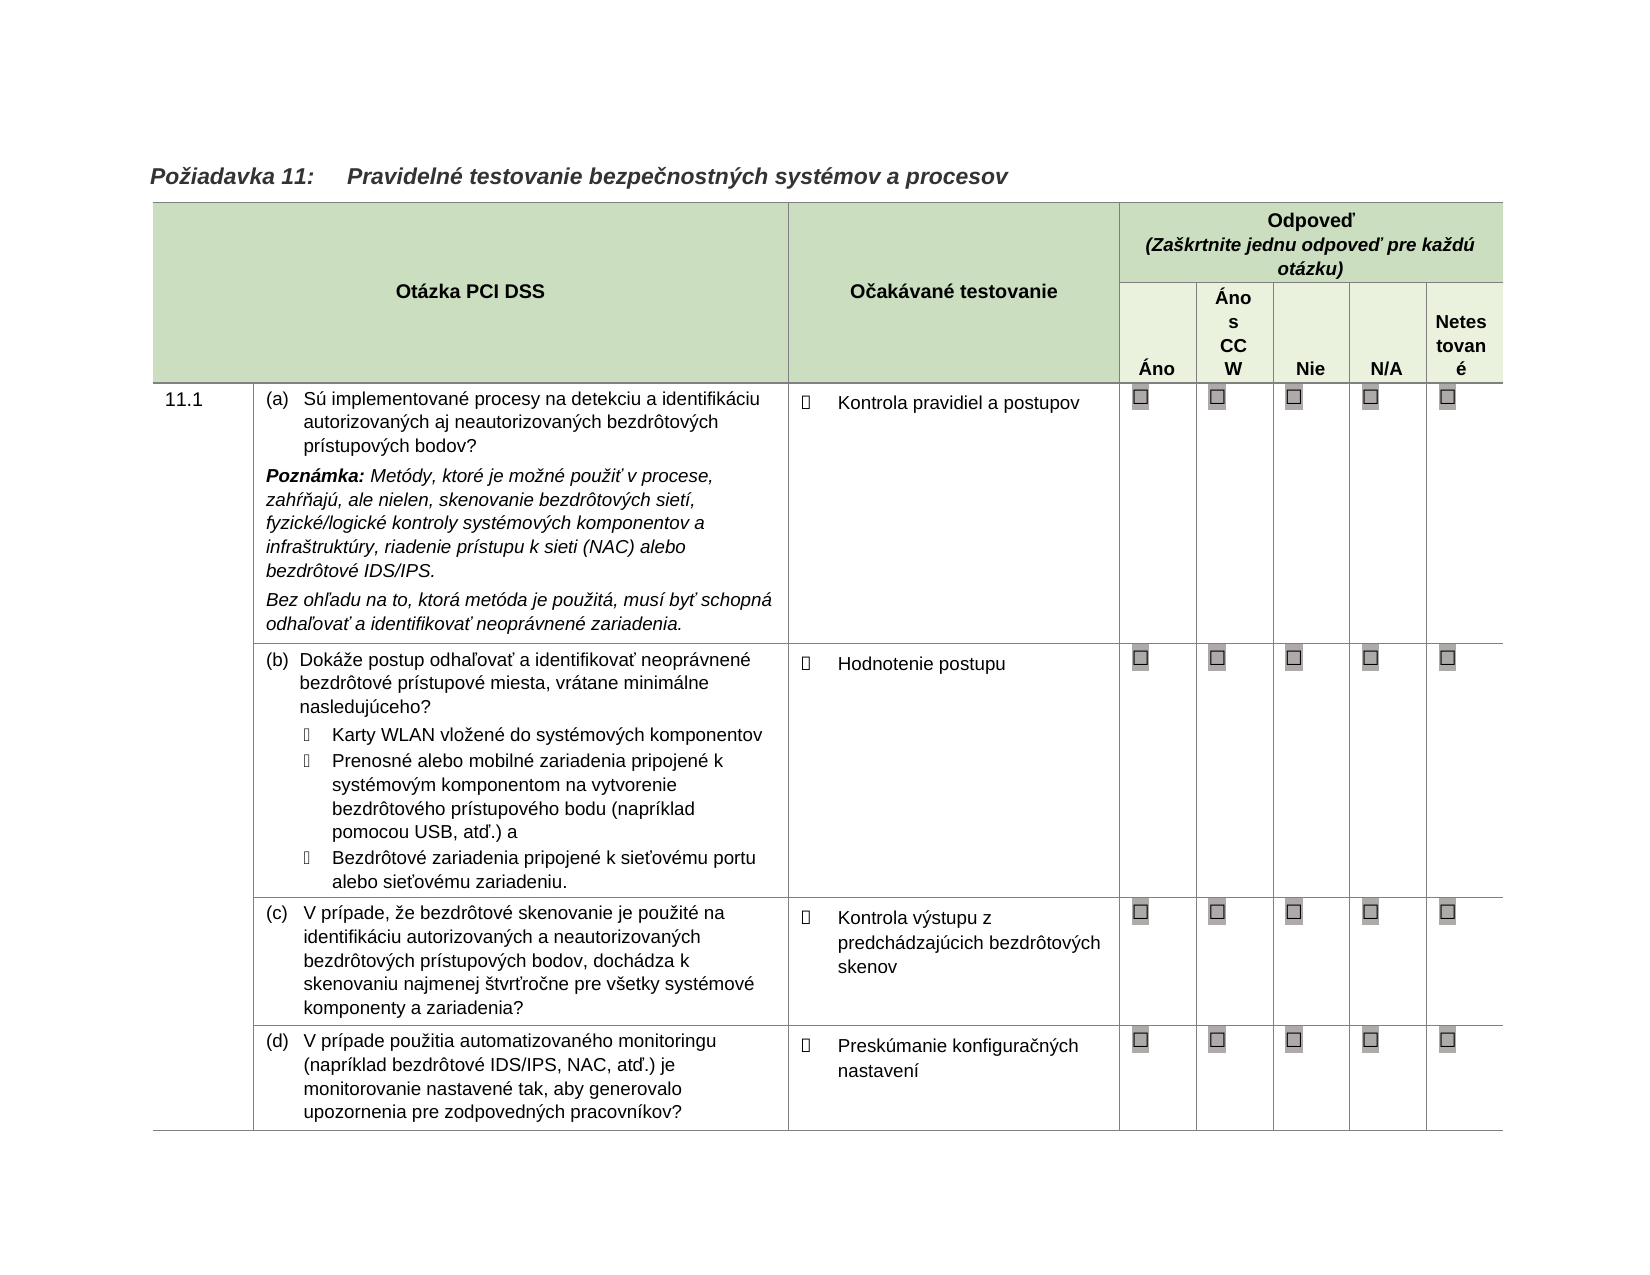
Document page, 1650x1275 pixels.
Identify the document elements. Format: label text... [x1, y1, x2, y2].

table_cell [1274, 384, 1349, 643]
table_cell [1427, 644, 1503, 897]
table_cell Netestované [1427, 283, 1503, 382]
table_cell [1197, 384, 1273, 643]
table_cell (c) V prípade, že bezdrôtové skenovanie je použité na identifikáciu autorizovaných a neautorizovaných bezdrôtových prístupových bodov, dochádza k skenovaniu najmenej štvrťročne pre všetky systémové komponenty a zariadenia? [254, 898, 788, 1025]
table_cell Nie [1274, 283, 1349, 382]
table_cell 11.1 [153, 384, 253, 1129]
table_cell Áno s CCW [1197, 283, 1273, 382]
table_cell [1427, 898, 1503, 1025]
table_cell [1197, 1026, 1273, 1129]
table_cell [1350, 644, 1426, 897]
table_cell  Preskúmanie konfiguračných nastavení [789, 1026, 1119, 1129]
table_cell [1120, 898, 1196, 1025]
table_cell [1350, 384, 1426, 643]
table_cell (d) V prípade použitia automatizovaného monitoringu (napríklad bezdrôtové IDS/IPS, NAC, atď.) je monitorovanie nastavené tak, aby generovalo upozornenia pre zodpovedných pracovníkov? [254, 1026, 788, 1129]
table_cell [1427, 384, 1503, 643]
table_header Otázka PCI DSS [153, 203, 788, 382]
table_cell  Hodnotenie postupu [789, 644, 1119, 897]
table_cell [1197, 898, 1273, 1025]
table_cell [1427, 1026, 1503, 1129]
table_cell [1350, 898, 1426, 1025]
table_cell [1120, 384, 1196, 643]
table_cell [1120, 644, 1196, 897]
table_cell [1274, 644, 1349, 897]
table_cell (b) Dokáže postup odhaľovať a identifikovať neoprávnené bezdrôtové prístupové miesta, vrátane minimálne nasledujúceho?  Karty WLAN vložené do systémových komponentov  Prenosné alebo mobilné zariadenia pripojené k systémovým komponentom na vytvorenie bezdrôtového prístupového bodu (napríklad pomocou USB, atď.) a  Bezdrôtové zariadenia pripojené k sieťovému portu alebo sieťovému zariadeniu. [254, 644, 788, 897]
table_cell [1350, 1026, 1426, 1129]
table_cell  Kontrola výstupu z predchádzajúcich bezdrôtových skenov [789, 898, 1119, 1025]
table_cell (a) Sú implementované procesy na detekciu a identifikáciu autorizovaných aj neautorizovaných bezdrôtových prístupových bodov? Poznámka: Metódy, ktoré je možné použiť v procese, zahŕňajú, ale nielen, skenovanie bezdrôtových sietí, fyzické/logické kontroly systémových komponentov a infraštruktúry, riadenie prístupu k sieti (NAC) alebo bezdrôtové IDS/IPS. Bez ohľadu na to, ktorá metóda je použitá, musí byť schopná odhaľovať a identifikovať neoprávnené zariadenia. [254, 384, 788, 643]
table_cell N/A [1350, 283, 1426, 382]
table_cell Áno [1120, 283, 1196, 382]
table_cell  Kontrola pravidiel a postupov [789, 384, 1119, 643]
table_header Odpoveď (Zaškrtnite jednu odpoveď pre každú otázku) [1120, 203, 1503, 282]
table_cell [1120, 1026, 1196, 1129]
table_header Očakávané testovanie [789, 203, 1119, 382]
table_cell [1274, 898, 1349, 1025]
text Požiadavka 11: Pravidelné testovanie bezpečnostných systémov a procesov [150, 162, 1500, 189]
table_cell [1197, 644, 1273, 897]
table_cell [1274, 1026, 1349, 1129]
